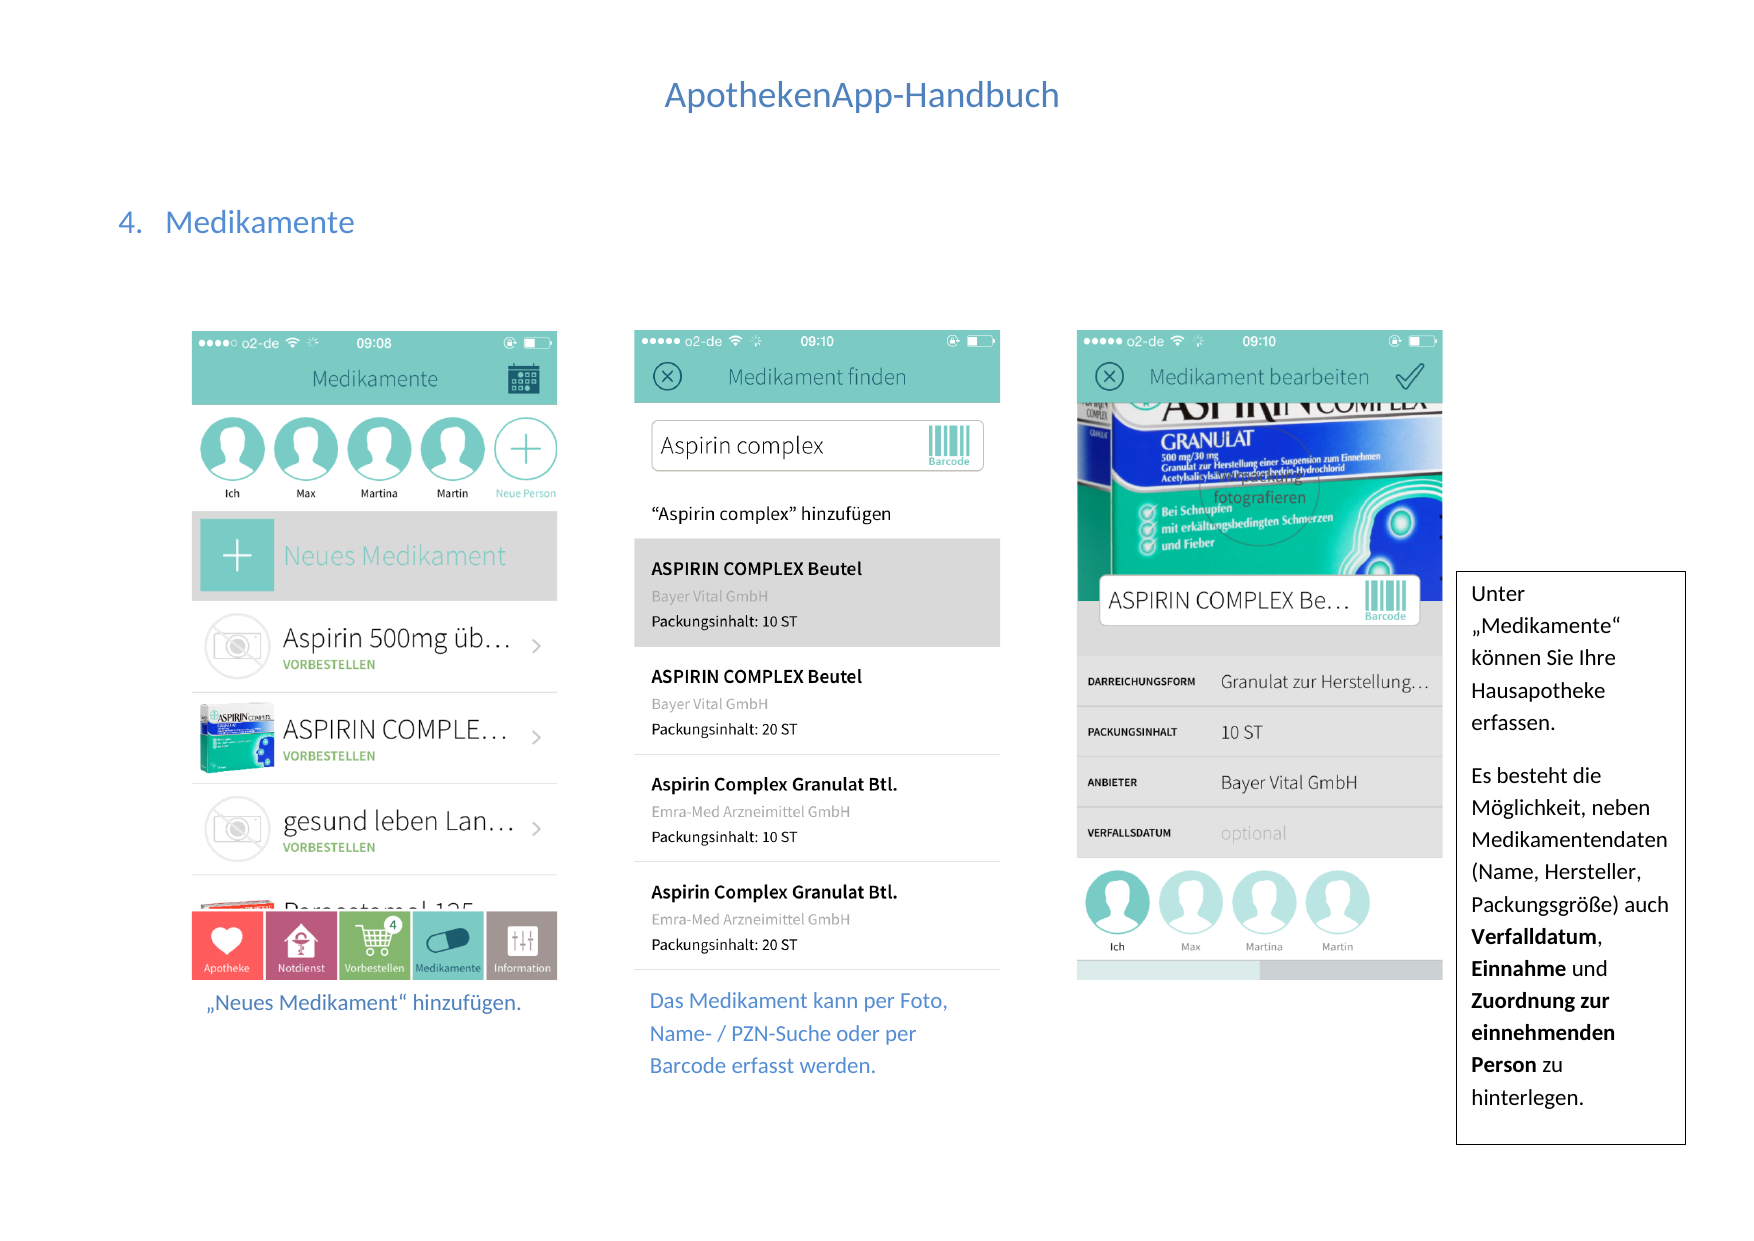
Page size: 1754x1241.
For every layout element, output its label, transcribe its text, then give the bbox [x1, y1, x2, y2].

picture [1076, 330, 1443, 980]
picture [191, 331, 558, 980]
list Medikamente [118, 201, 1606, 241]
picture [634, 330, 1001, 978]
